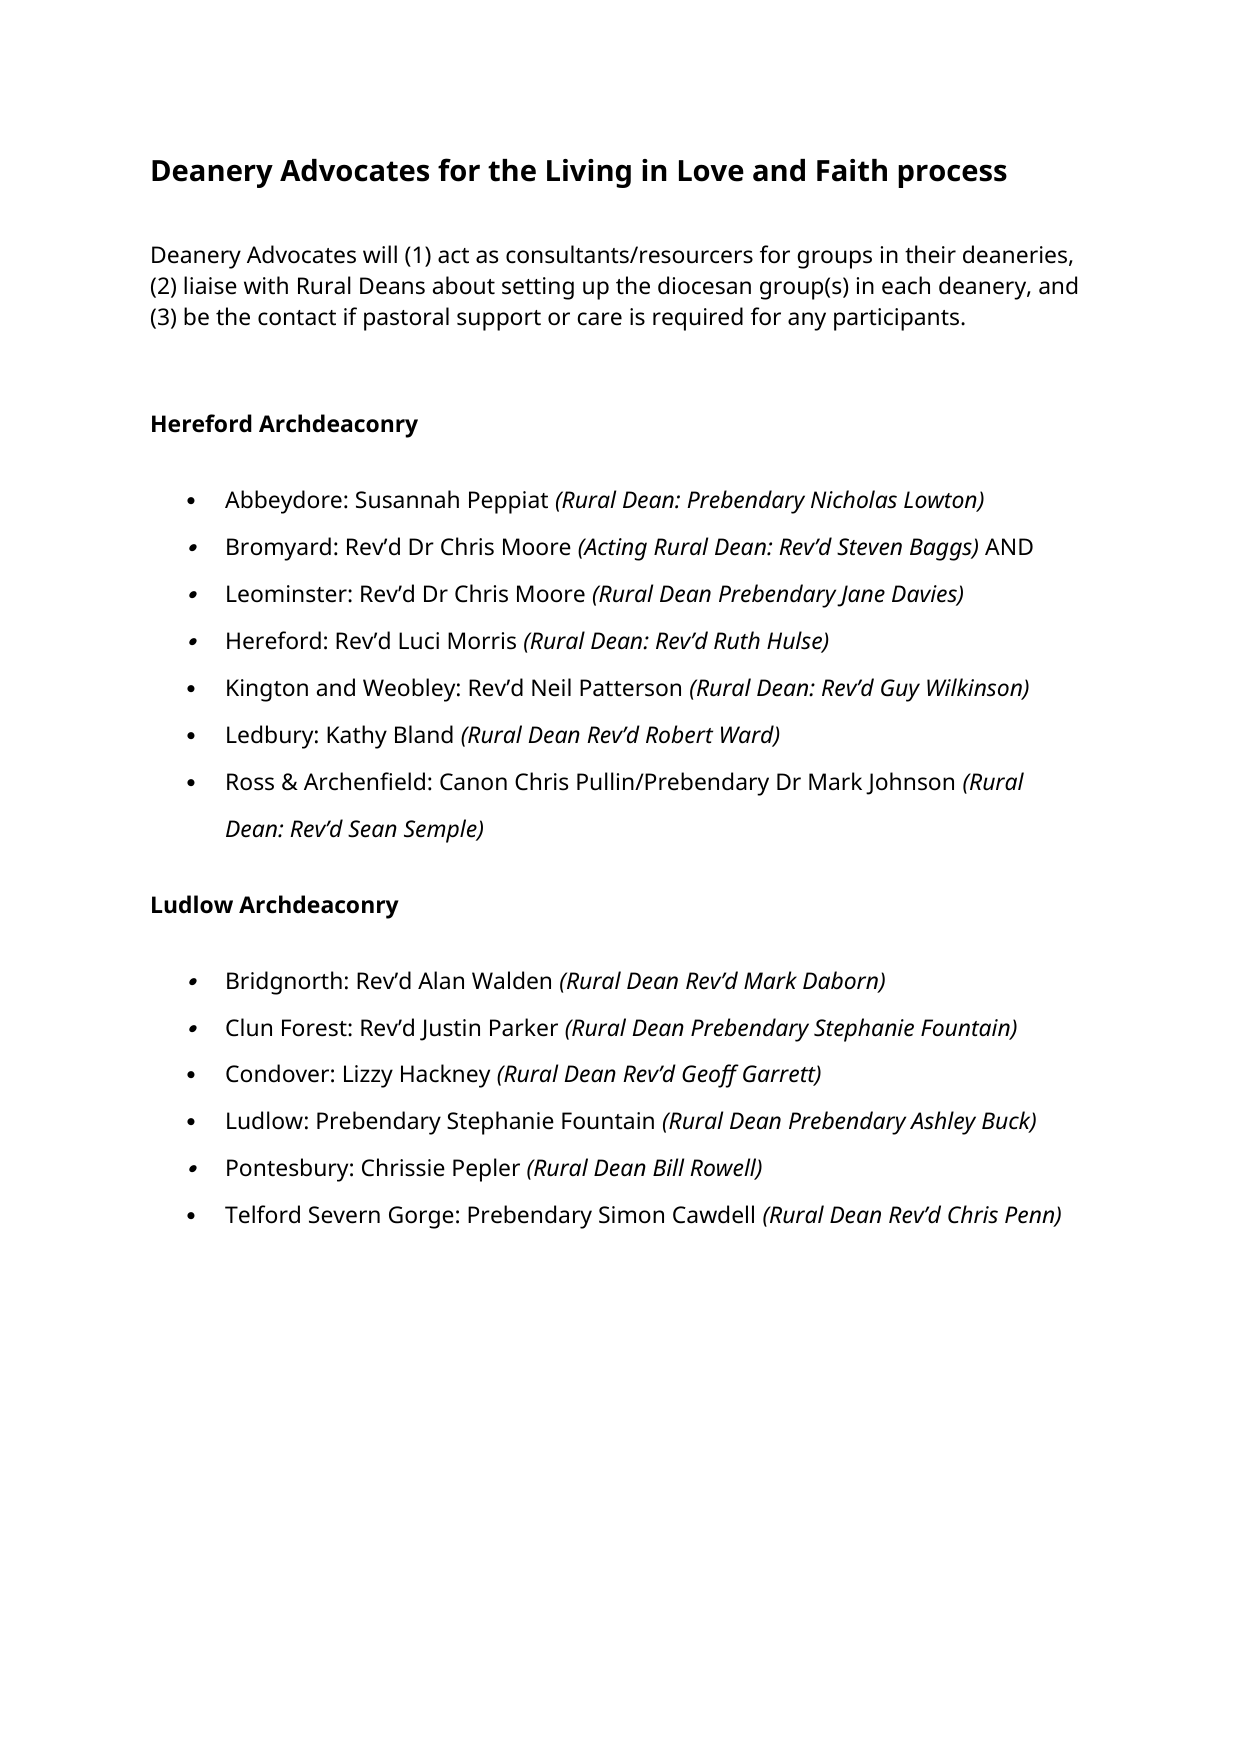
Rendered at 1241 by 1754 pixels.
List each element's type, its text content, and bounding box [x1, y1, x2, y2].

list Ledbury: Kathy Bland (Rural Dean Rev’d Robert Ward) [187, 719, 1090, 750]
list Hereford: Rev’d Luci Morris (Rural Dean: Rev’d Ruth Hulse) [187, 625, 1090, 656]
text Ludlow Archdeaconry [150, 889, 1090, 920]
list Bridgnorth: Rev’d Alan Walden (Rural Dean Rev’d Mark Daborn) [187, 965, 1090, 996]
list Clun Forest: Rev’d Justin Parker (Rural Dean Prebendary Stephanie Fountain) [187, 1012, 1090, 1043]
text Hereford Archdeaconry [150, 408, 1090, 440]
list Ludlow: Prebendary Stephanie Fountain (Rural Dean Prebendary Ashley Buck) [187, 1105, 1090, 1137]
list Pontesbury: Chrissie Pepler (Rural Dean Bill Rowell) [187, 1152, 1090, 1183]
list Abbeydore: Susannah Peppiat (Rural Dean: Prebendary Nicholas Lowton) [187, 484, 1090, 516]
list Ross & Archenfield: Canon Chris Pullin/Prebendary Dr Mark Johnson (Rural Dean: Rev’d Sean Semple) [187, 766, 1090, 844]
text Deanery Advocates for the Living in Love and Faith process [150, 150, 1090, 190]
list Bromyard: Rev’d Dr Chris Moore (Acting Rural Dean: Rev’d Steven Baggs) AND [187, 531, 1090, 563]
list Kington and Weobley: Rev’d Neil Patterson (Rural Dean: Rev’d Guy Wilkinson) [187, 672, 1090, 703]
list Telford Severn Gorge: Prebendary Simon Cawdell (Rural Dean Rev’d Chris Penn) [187, 1199, 1090, 1230]
list Leominster: Rev’d Dr Chris Moore (Rural Dean Prebendary Jane Davies) [187, 578, 1090, 609]
text Deanery Advocates will (1) act as consultants/resourcers for groups in their deaneries, (2) liaise with Rural Deans about setting up the diocesan group(s) in each deanery, and (3) be the contact if pastoral support or care is required for any participants. [150, 239, 1090, 332]
list Condover: Lizzy Hackney (Rural Dean Rev’d Geoff Garrett) [187, 1058, 1090, 1090]
